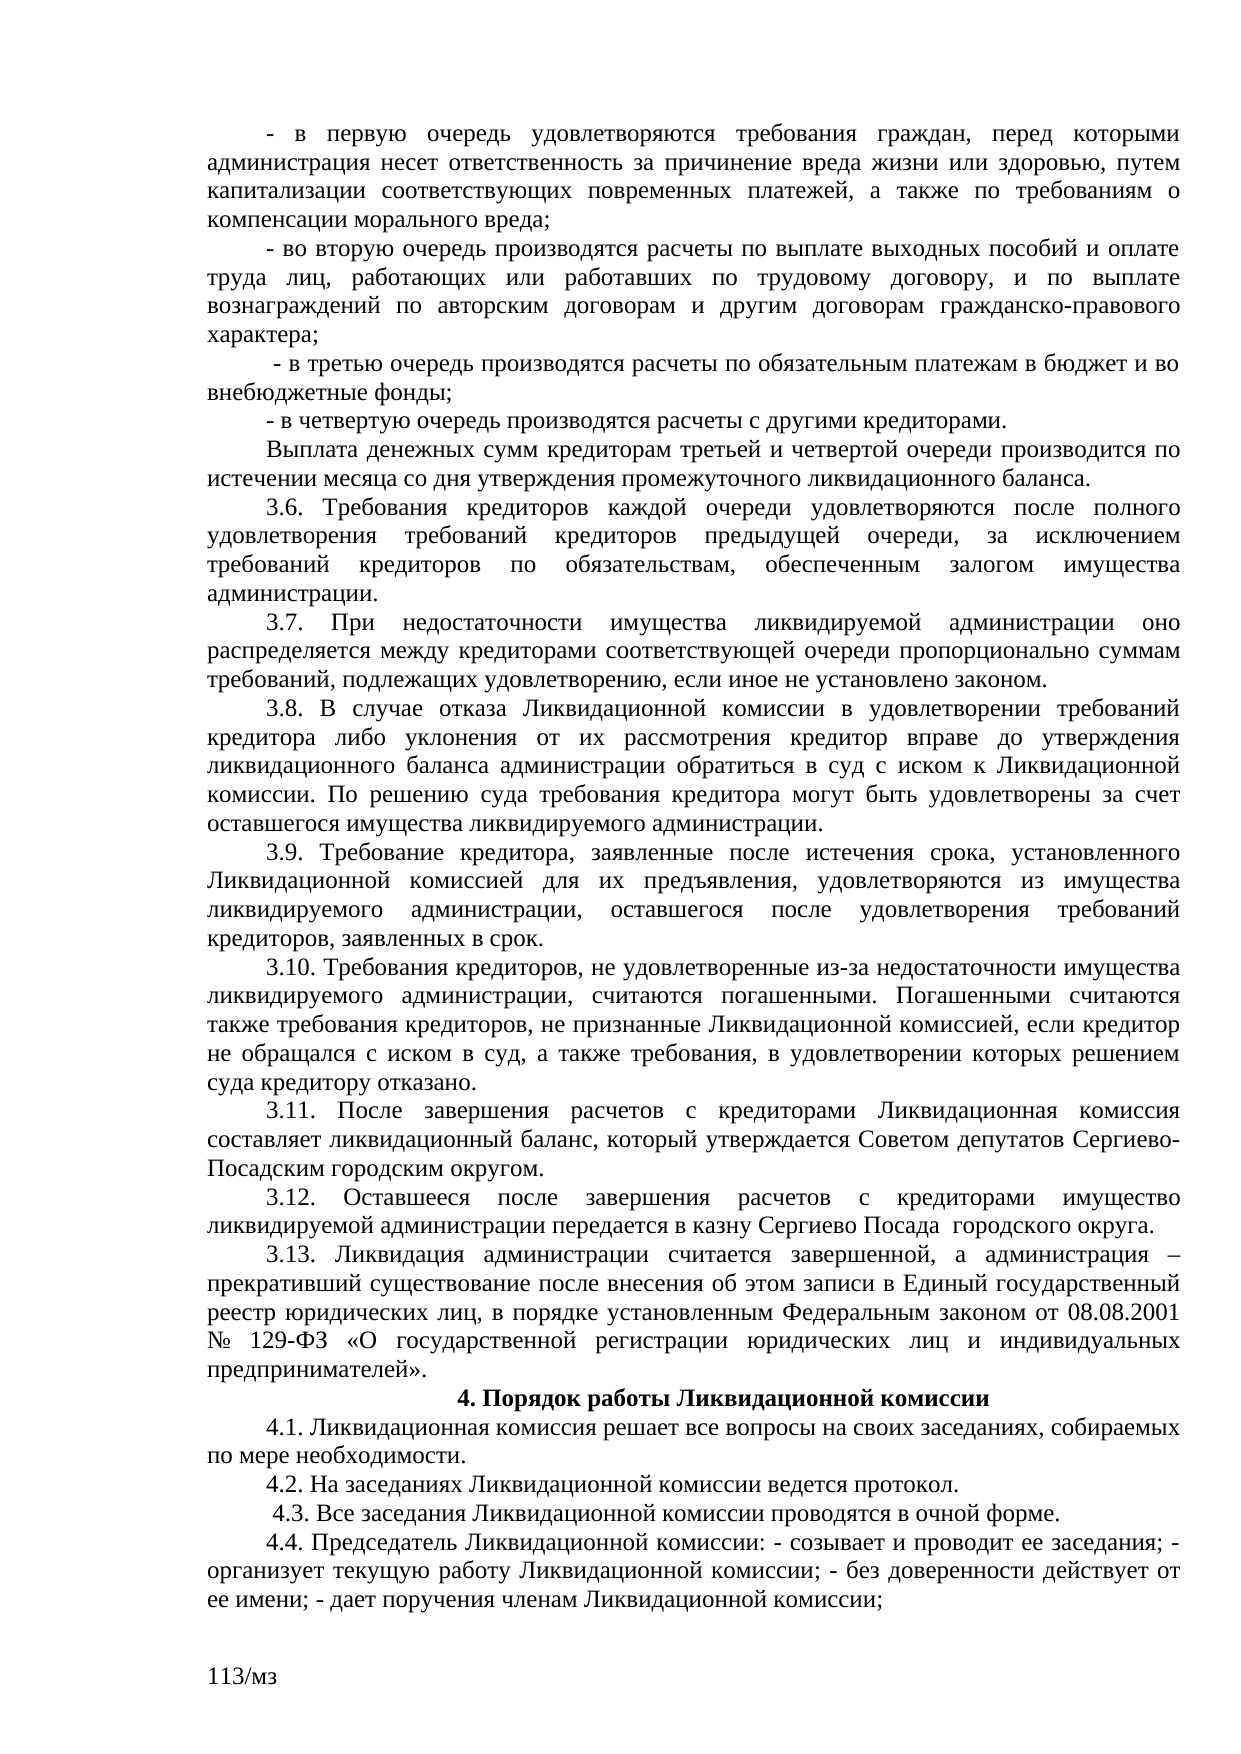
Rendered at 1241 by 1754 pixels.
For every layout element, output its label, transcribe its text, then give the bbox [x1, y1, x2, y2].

text 3.9. Требование кредитора, заявленные после истечения срока, установленного Ликвидационной комиссией для их предъявления, удовлетворяются из имущества ликвидируемого администрации, оставшегося после удовлетворения требований кредиторов, заявленных в срок. [207, 837, 1181, 952]
text 4. Порядок работы Ликвидационной комиссии [207, 1383, 1181, 1412]
text 3.13. Ликвидация администрации считается завершенной, а администрация – прекративший существование после внесения об этом записи в Единый государственный реестр юридических лиц, в порядке установленным Федеральным законом от 08.08.2001 № 129-ФЗ «О государственной регистрации юридических лиц и индивидуальных предпринимателей». [207, 1239, 1181, 1383]
text 3.12. Оставшееся после завершения расчетов с кредиторами имущество ликвидируемой администрации передается в казну Сергиево Посада городского округа. [207, 1182, 1181, 1239]
text 4.2. На заседаниях Ликвидационной комиссии ведется протокол. [207, 1469, 1181, 1498]
text - в третью очередь производятся расчеты по обязательным платежам в бюджет и во внебюджетные фонды; [207, 348, 1181, 406]
text 4.1. Ликвидационная комиссия решает все вопросы на своих заседаниях, собираемых по мере необходимости. [207, 1412, 1181, 1469]
text Выплата денежных сумм кредиторам третьей и четвертой очереди производится по истечении месяца со дня утверждения промежуточного ликвидационного баланса. [207, 434, 1181, 492]
text - в четвертую очередь производятся расчеты с другими кредиторами. [207, 406, 1181, 434]
text 3.10. Требования кредиторов, не удовлетворенные из-за недостаточности имущества ликвидируемого администрации, считаются погашенными. Погашенными считаются также требования кредиторов, не признанные Ликвидационной комиссией, если кредитор не обращался с иском в суд, а также требования, в удовлетворении которых решением суда кредитору отказано. [207, 952, 1181, 1096]
text 4.4. Председатель Ликвидационной комиссии: - созывает и проводит ее заседания; - организует текущую работу Ликвидационной комиссии; - без доверенности действует от ее имени; - дает поручения членам Ликвидационной комиссии; [207, 1527, 1181, 1613]
text 3.6. Требования кредиторов каждой очереди удовлетворяются после полного удовлетворения требований кредиторов предыдущей очереди, за исключением требований кредиторов по обязательствам, обеспеченным залогом имущества администрации. [207, 492, 1181, 607]
text 3.11. После завершения расчетов с кредиторами Ликвидационная комиссия составляет ликвидационный баланс, который утверждается Советом депутатов Сергиево-Посадским городским округом. [207, 1096, 1181, 1182]
text 4.3. Все заседания Ликвидационной комиссии проводятся в очной форме. [207, 1498, 1181, 1527]
text 3.8. В случае отказа Ликвидационной комиссии в удовлетворении требований кредитора либо уклонения от их рассмотрения кредитор вправе до утверждения ликвидационного баланса администрации обратиться в суд с иском к Ликвидационной комиссии. По решению суда требования кредитора могут быть удовлетворены за счет оставшегося имущества ликвидируемого администрации. [207, 693, 1181, 837]
text 3.7. При недостаточности имущества ликвидируемой администрации оно распределяется между кредиторами соответствующей очереди пропорционально суммам требований, подлежащих удовлетворению, если иное не установлено законом. [207, 607, 1181, 693]
text - в первую очередь удовлетворяются требования граждан, перед которыми администрация несет ответственность за причинение вреда жизни или здоровью, путем капитализации соответствующих повременных платежей, а также по требованиям о компенсации морального вреда; [207, 118, 1181, 233]
text - во вторую очередь производятся расчеты по выплате выходных пособий и оплате труда лиц, работающих или работавших по трудовому договору, и по выплате вознаграждений по авторским договорам и другим договорам гражданско-правового характера; [207, 233, 1181, 348]
